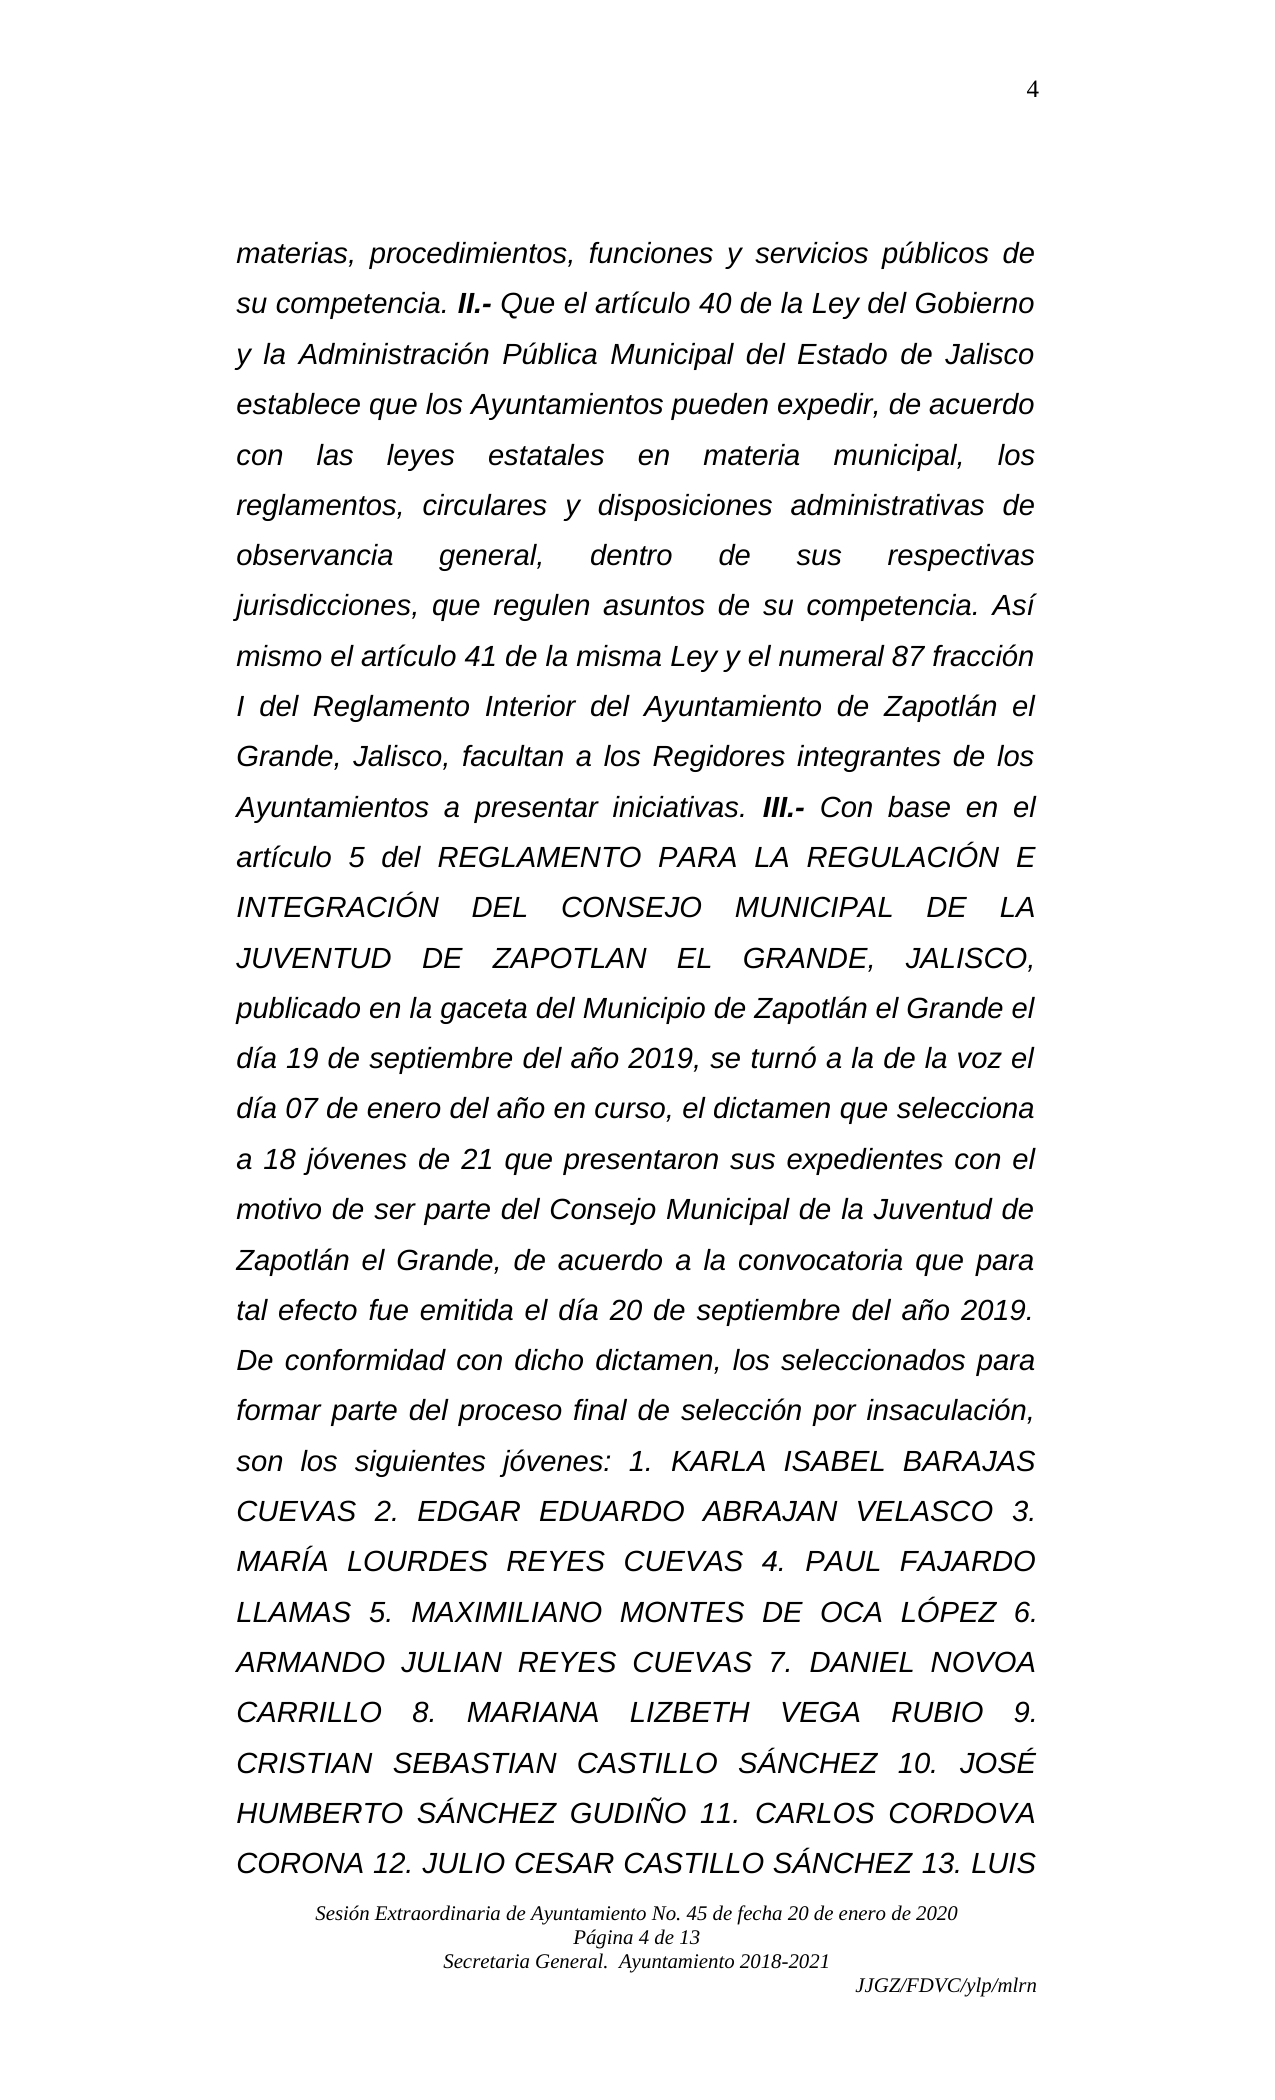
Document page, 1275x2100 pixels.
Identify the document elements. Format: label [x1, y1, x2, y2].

text [236, 236, 1039, 1880]
